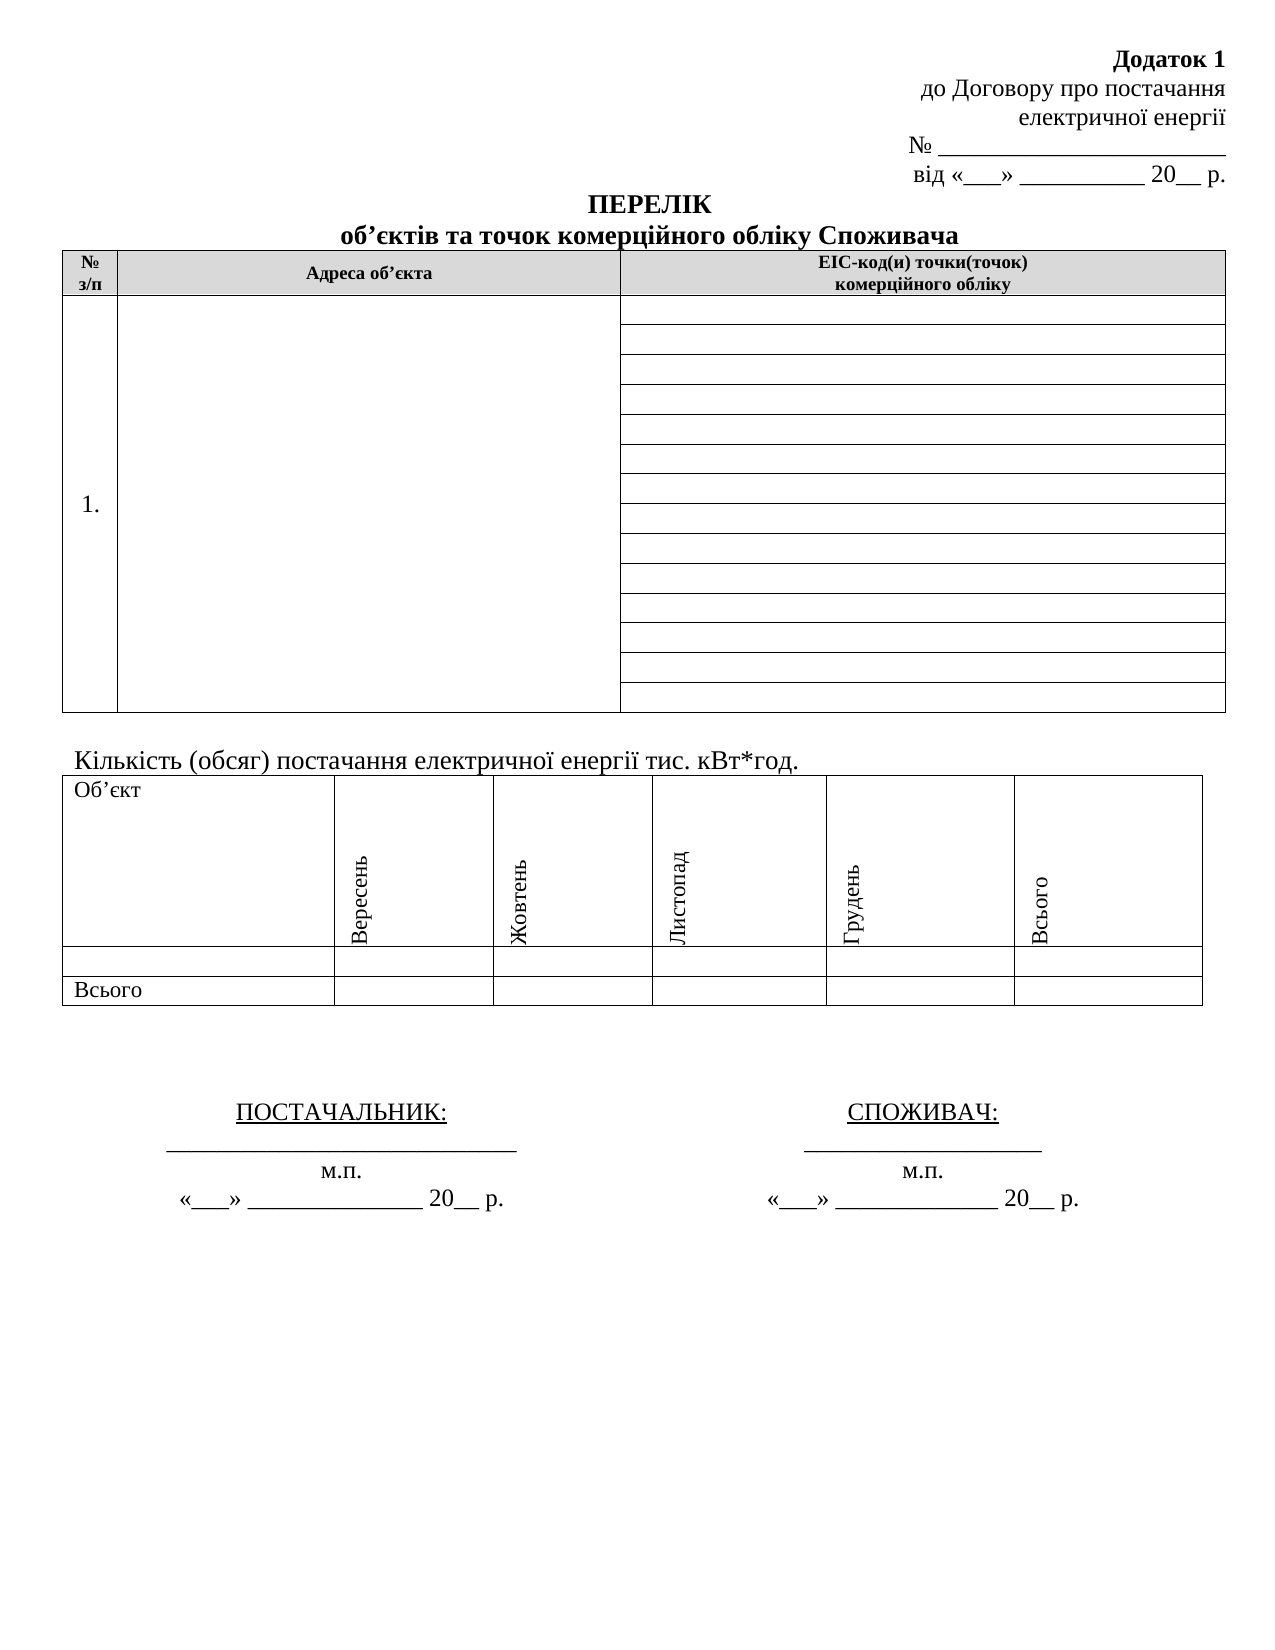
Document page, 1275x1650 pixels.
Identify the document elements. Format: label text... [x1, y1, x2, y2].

table_cell 1. [63, 296, 117, 712]
table_cell [621, 594, 1225, 622]
table_cell [621, 534, 1225, 563]
table_header Адреса об’єкта [118, 251, 620, 294]
table_cell [335, 977, 493, 1005]
table_cell [63, 947, 334, 976]
table_cell [621, 474, 1225, 503]
table_cell [621, 325, 1225, 354]
table_cell [827, 947, 1014, 976]
table_cell [1015, 977, 1202, 1005]
text до Договору про постачання [74, 73, 1226, 102]
table_header № з/п [63, 251, 117, 294]
table_cell [621, 415, 1225, 443]
table_cell [621, 296, 1225, 324]
table_cell [621, 504, 1225, 533]
table_header Всього [1015, 776, 1202, 946]
table_header Грудень [827, 776, 1014, 946]
table_header Жовтень [494, 776, 652, 946]
table_header ПОСТАЧАЛЬНИК: ____________________________ м.п. «___» ______________ 20__ р. [63, 1069, 620, 1241]
table_cell Всього [63, 977, 334, 1005]
table_header ЕІС-код(и) точки(точок) комерційного обліку [621, 251, 1225, 294]
text від «___» __________ 20__ р. [74, 159, 1226, 188]
table_cell [621, 564, 1225, 592]
table_cell [621, 683, 1225, 712]
table_header Листопад [653, 776, 826, 946]
table_cell [118, 296, 620, 712]
table_header Об’єкт [63, 776, 334, 946]
table_header СПОЖИВАЧ: ___________________ м.п. «___» _____________ 20__ р. [620, 1069, 1226, 1241]
table_cell [653, 947, 826, 976]
table_cell [1015, 947, 1202, 976]
table_cell [335, 947, 493, 976]
text електричної енергії [74, 102, 1226, 131]
table_cell [494, 977, 652, 1005]
text № _______________________ [74, 131, 1226, 159]
table_cell [621, 445, 1225, 473]
text Додаток 1 [74, 44, 1226, 73]
table_cell [827, 977, 1014, 1005]
table_cell [494, 947, 652, 976]
table_cell [621, 653, 1225, 682]
text об’єктів та точок комерційного обліку Споживача [74, 219, 1226, 250]
table_cell [621, 385, 1225, 414]
table_header Вересень [335, 776, 493, 946]
table_cell [653, 977, 826, 1005]
text ПЕРЕЛІК [74, 188, 1226, 219]
text Кількість (обсяг) постачання електричної енергії тис. кВт*год. [74, 744, 1226, 775]
table_cell [621, 623, 1225, 652]
table_cell [621, 355, 1225, 384]
